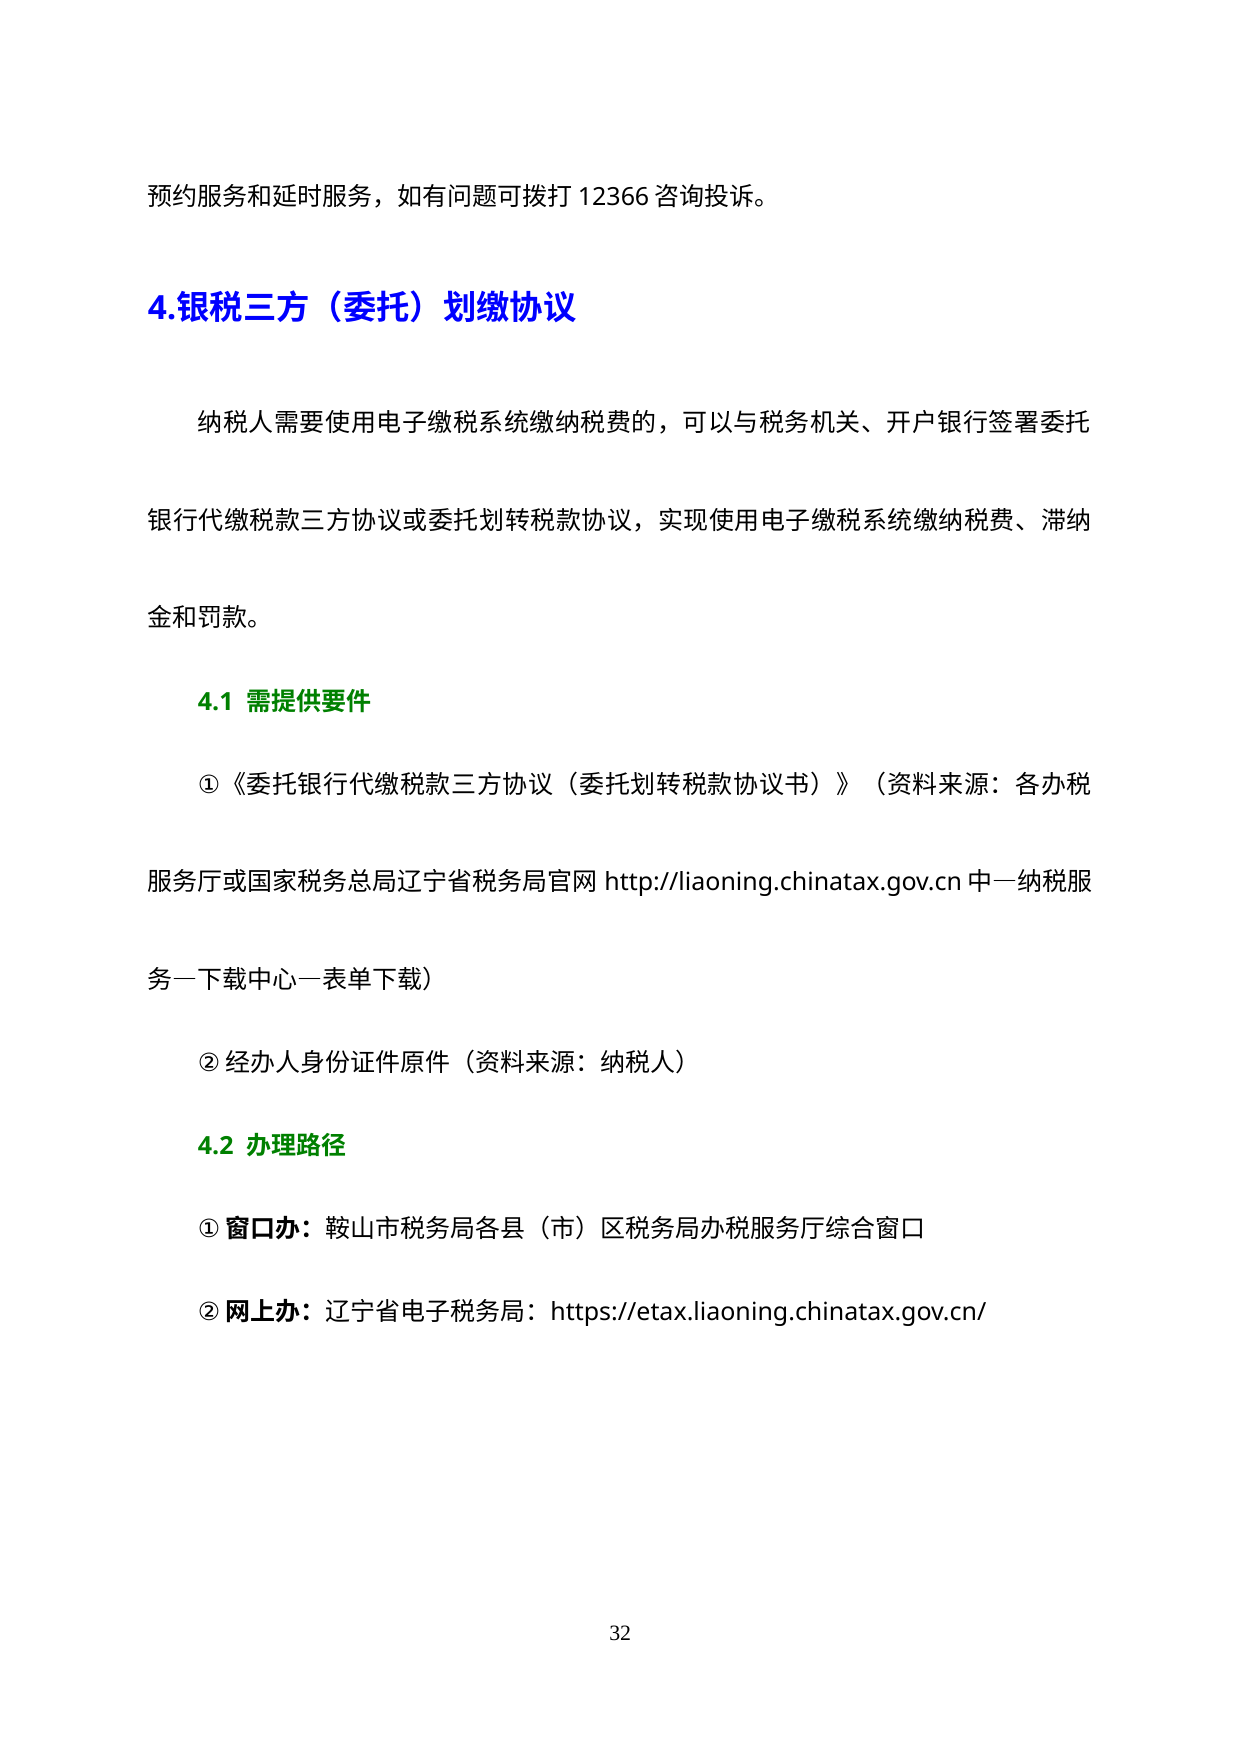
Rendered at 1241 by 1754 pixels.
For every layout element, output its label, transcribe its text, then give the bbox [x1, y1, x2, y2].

text ②经办人身份证件原件（资料来源：纳税人） [148, 1028, 1092, 1093]
text 4.2 办理路径 [148, 1111, 1092, 1176]
subtitle 4.银税三方（委托）划缴协议 [148, 272, 1092, 337]
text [148, 162, 1092, 227]
text ①窗口办：鞍山市税务局各县（市）区税务局办税服务厅综合窗口 [148, 1194, 1092, 1259]
text ①《委托银行代缴税款三方协议（委托划转税款协议书）》（资料来源：各办税服务厅或国家税务总局辽宁省税务局官网http://liaoning.chinatax.gov.cn中—纳税服务—下载中心—表单下载） [148, 750, 1092, 1010]
text 4.1 需提供要件 [148, 667, 1092, 732]
text 纳税人需要使用电子缴税系统缴纳税费的，可以与税务机关、开户银行签署委托银行代缴税款三方协议或委托划转税款协议，实现使用电子缴税系统缴纳税费、滞纳金和罚款。 [148, 388, 1092, 648]
text ②网上办：辽宁省电子税务局：https://etax.liaoning.chinatax.gov.cn/ [148, 1277, 1092, 1342]
